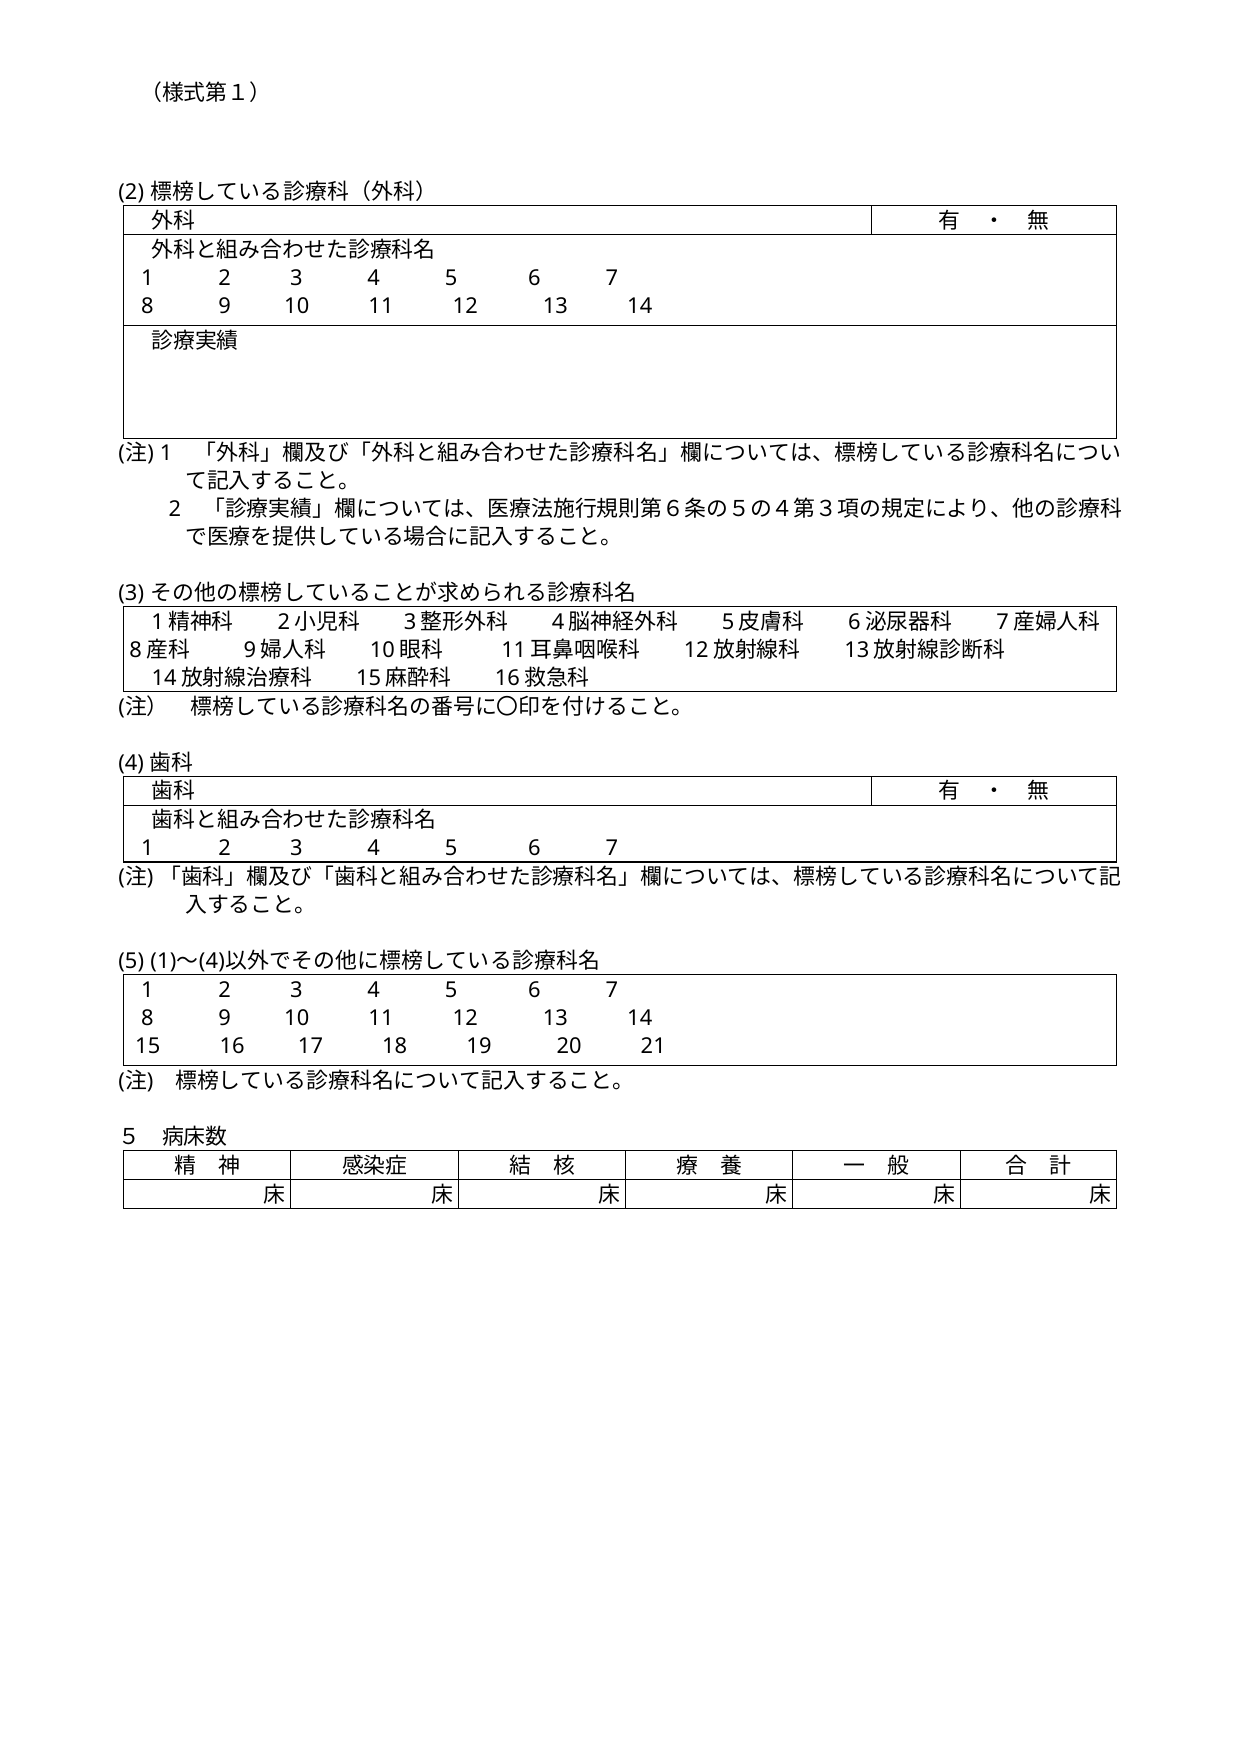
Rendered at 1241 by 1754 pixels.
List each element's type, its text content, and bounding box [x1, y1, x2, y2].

table_cell 床 [961, 1180, 1116, 1208]
table_cell 床 [459, 1180, 625, 1208]
text (注) 1 「外科」欄及び「外科と組み合わせた診療科名」欄については、標榜している診療科名について記入すること。 [118, 438, 1122, 494]
text (注) 標榜している診療科名について記入すること。 [118, 1066, 1122, 1094]
table_cell 歯科と組み合わせた診療科名 1 2 3 4 5 6 7 [124, 806, 1116, 861]
text 2 「診療実績」欄については、医療法施行規則第６条の５の４第３項の規定により、他の診療科で医療を提供している場合に記入すること。 [163, 494, 1122, 550]
text ５ 病床数 [118, 1122, 1122, 1150]
text (3) その他の標榜していることが求められる診療科名 [118, 578, 1122, 606]
table_header 外科 [124, 206, 871, 234]
text (注） 標榜している診療科名の番号に〇印を付けること。 [118, 692, 1122, 720]
table_header 一 般 [793, 1151, 960, 1179]
table_header 感染症 [291, 1151, 458, 1179]
text (5) (1)～(4)以外でその他に標榜している診療科名 [118, 946, 1122, 974]
table_header 1精神科 2小児科 3整形外科 4脳神経外科 5皮膚科 6泌尿器科 7産婦人科 8産科 9婦人科 10眼科 11耳鼻咽喉科 12放射線科 13放射線診断科 14放射線治療科 15麻酔科 16救急科 [124, 607, 1116, 691]
table_header 療 養 [626, 1151, 792, 1179]
text (注) 「歯科」欄及び「歯科と組み合わせた診療科名」欄については、標榜している診療科名について記入すること。 [118, 862, 1122, 918]
table_cell 診療実績 [124, 326, 1116, 437]
table_header 精 神 [124, 1151, 290, 1179]
table_header 歯科 [124, 777, 871, 804]
table_header 1 2 3 4 5 6 7 8 9 10 11 12 13 14 15 16 17 18 19 20 21 [124, 975, 1116, 1065]
text (2) 標榜している診療科（外科） [118, 177, 1122, 205]
table_header 有 ・ 無 [872, 206, 1116, 234]
table_header 結 核 [459, 1151, 625, 1179]
table_cell 床 [793, 1180, 960, 1208]
table_header 有 ・ 無 [872, 777, 1116, 804]
table_cell 外科と組み合わせた診療科名 1 2 3 4 5 6 7 8 9 10 11 12 13 14 [124, 235, 1116, 325]
text (4) 歯科 [118, 748, 1122, 776]
table_cell 床 [124, 1180, 290, 1208]
table_cell 床 [626, 1180, 792, 1208]
table_header 合 計 [961, 1151, 1116, 1179]
table_cell 床 [291, 1180, 458, 1208]
